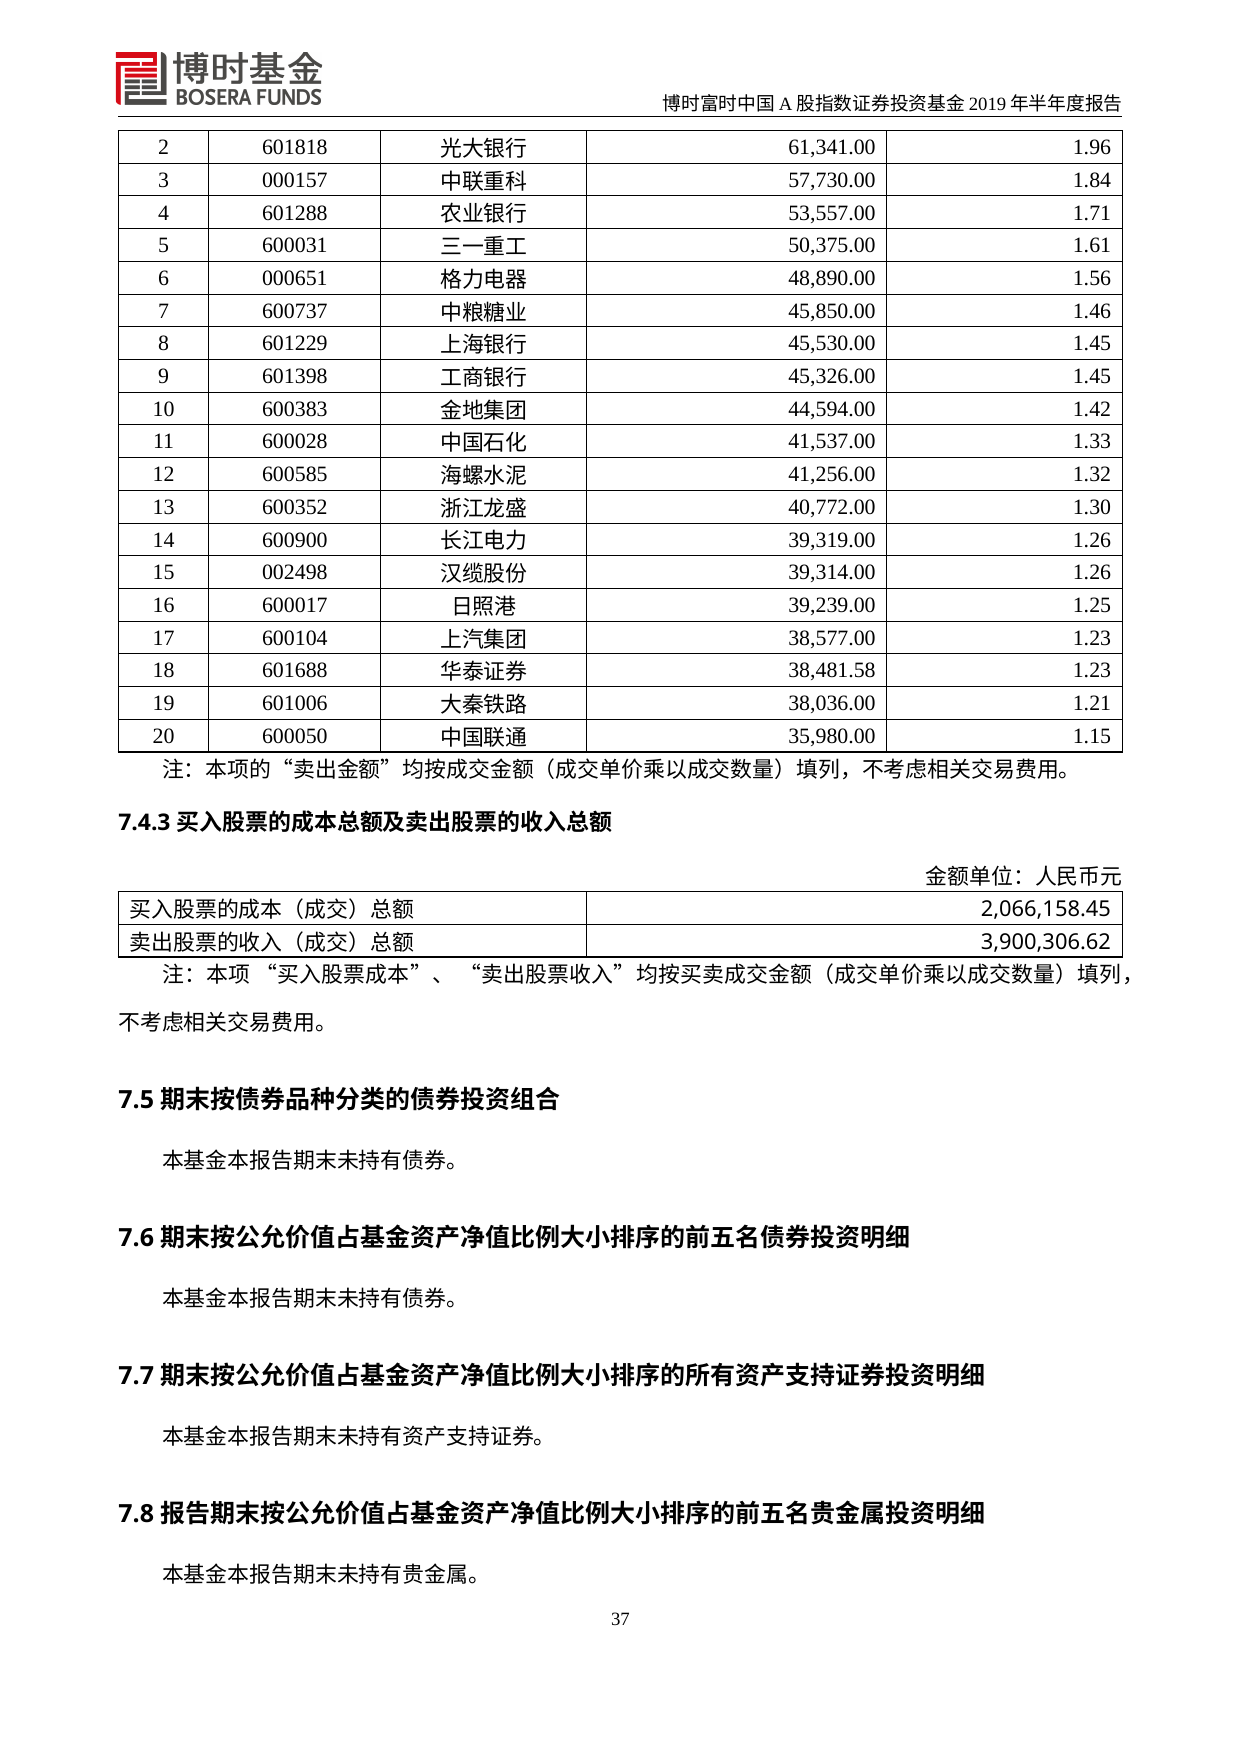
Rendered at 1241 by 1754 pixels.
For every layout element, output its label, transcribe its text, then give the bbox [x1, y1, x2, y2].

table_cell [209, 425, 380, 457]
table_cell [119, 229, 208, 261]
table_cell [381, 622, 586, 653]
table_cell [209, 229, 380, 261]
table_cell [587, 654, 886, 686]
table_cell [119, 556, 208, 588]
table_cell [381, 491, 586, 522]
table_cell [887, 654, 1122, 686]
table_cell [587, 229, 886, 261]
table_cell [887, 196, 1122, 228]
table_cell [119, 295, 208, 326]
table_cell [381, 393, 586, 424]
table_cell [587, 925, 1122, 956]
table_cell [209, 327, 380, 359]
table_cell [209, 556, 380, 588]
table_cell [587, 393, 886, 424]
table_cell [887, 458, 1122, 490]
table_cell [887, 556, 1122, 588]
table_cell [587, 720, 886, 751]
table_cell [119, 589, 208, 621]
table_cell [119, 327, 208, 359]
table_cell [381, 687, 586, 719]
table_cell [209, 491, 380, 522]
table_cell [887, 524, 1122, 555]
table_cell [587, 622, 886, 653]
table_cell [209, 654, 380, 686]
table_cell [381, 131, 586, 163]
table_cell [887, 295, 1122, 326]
text 注：本项 “买入股票成本”、 “卖出股票收入”均按买卖成交金额（成交单价乘以成交数量）填列，不考虑相关交易费用。 [118, 958, 1122, 1037]
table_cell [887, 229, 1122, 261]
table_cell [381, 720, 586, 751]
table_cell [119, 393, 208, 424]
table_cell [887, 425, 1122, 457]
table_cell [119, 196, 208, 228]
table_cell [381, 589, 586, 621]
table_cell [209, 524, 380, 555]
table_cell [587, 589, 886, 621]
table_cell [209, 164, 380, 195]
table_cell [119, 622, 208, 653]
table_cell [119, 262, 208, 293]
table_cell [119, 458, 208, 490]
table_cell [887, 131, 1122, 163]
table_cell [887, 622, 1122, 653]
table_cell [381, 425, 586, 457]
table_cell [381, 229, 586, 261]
text 本基金本报告期末未持有债券。 [118, 1143, 1122, 1174]
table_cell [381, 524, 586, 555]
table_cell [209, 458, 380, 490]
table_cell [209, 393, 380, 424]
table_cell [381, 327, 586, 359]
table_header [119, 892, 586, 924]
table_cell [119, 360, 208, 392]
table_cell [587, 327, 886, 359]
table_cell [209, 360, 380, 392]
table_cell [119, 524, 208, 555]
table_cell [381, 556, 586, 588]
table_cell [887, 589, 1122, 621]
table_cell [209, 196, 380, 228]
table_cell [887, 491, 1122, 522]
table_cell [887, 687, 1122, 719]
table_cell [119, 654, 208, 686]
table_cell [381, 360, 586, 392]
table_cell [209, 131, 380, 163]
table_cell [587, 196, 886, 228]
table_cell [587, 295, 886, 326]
text 7.4.3 买入股票的成本总额及卖出股票的收入总额 [118, 804, 1122, 837]
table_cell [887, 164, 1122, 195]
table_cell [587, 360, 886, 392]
text 本基金本报告期末未持有贵金属。 [118, 1557, 1122, 1588]
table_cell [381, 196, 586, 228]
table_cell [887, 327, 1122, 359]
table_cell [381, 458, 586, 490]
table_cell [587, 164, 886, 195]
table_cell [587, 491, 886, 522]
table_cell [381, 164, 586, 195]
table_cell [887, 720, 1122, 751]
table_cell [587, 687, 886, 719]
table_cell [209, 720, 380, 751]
text 注：本项的“卖出金额”均按成交金额（成交单价乘以成交数量）填列，不考虑相关交易费用。 [118, 753, 1122, 784]
picture [115, 52, 323, 105]
text 本基金本报告期末未持有资产支持证券。 [118, 1419, 1122, 1450]
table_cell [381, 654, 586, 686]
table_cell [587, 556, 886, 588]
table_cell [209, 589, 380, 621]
text 7.6 期末按公允价值占基金资产净值比例大小排序的前五名债券投资明细 [118, 1217, 1122, 1254]
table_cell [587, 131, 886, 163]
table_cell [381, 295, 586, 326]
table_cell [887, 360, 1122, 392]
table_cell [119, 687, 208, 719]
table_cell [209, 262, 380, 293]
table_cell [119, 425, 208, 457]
text 7.7 期末按公允价值占基金资产净值比例大小排序的所有资产支持证券投资明细 [118, 1355, 1122, 1392]
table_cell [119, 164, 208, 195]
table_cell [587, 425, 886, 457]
text 7.8 报告期末按公允价值占基金资产净值比例大小排序的前五名贵金属投资明细 [118, 1493, 1122, 1529]
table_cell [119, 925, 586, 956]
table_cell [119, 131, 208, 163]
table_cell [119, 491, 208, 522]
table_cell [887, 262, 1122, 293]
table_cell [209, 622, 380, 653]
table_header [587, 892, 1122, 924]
text 本基金本报告期末未持有债券。 [118, 1281, 1122, 1312]
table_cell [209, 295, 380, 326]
text 7.5 期末按债券品种分类的债券投资组合 [118, 1079, 1122, 1116]
text 金额单位：人民币元 [120, 859, 1122, 891]
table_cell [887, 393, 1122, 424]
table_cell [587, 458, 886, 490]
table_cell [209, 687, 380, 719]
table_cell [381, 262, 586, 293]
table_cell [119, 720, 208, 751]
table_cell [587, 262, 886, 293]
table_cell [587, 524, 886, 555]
